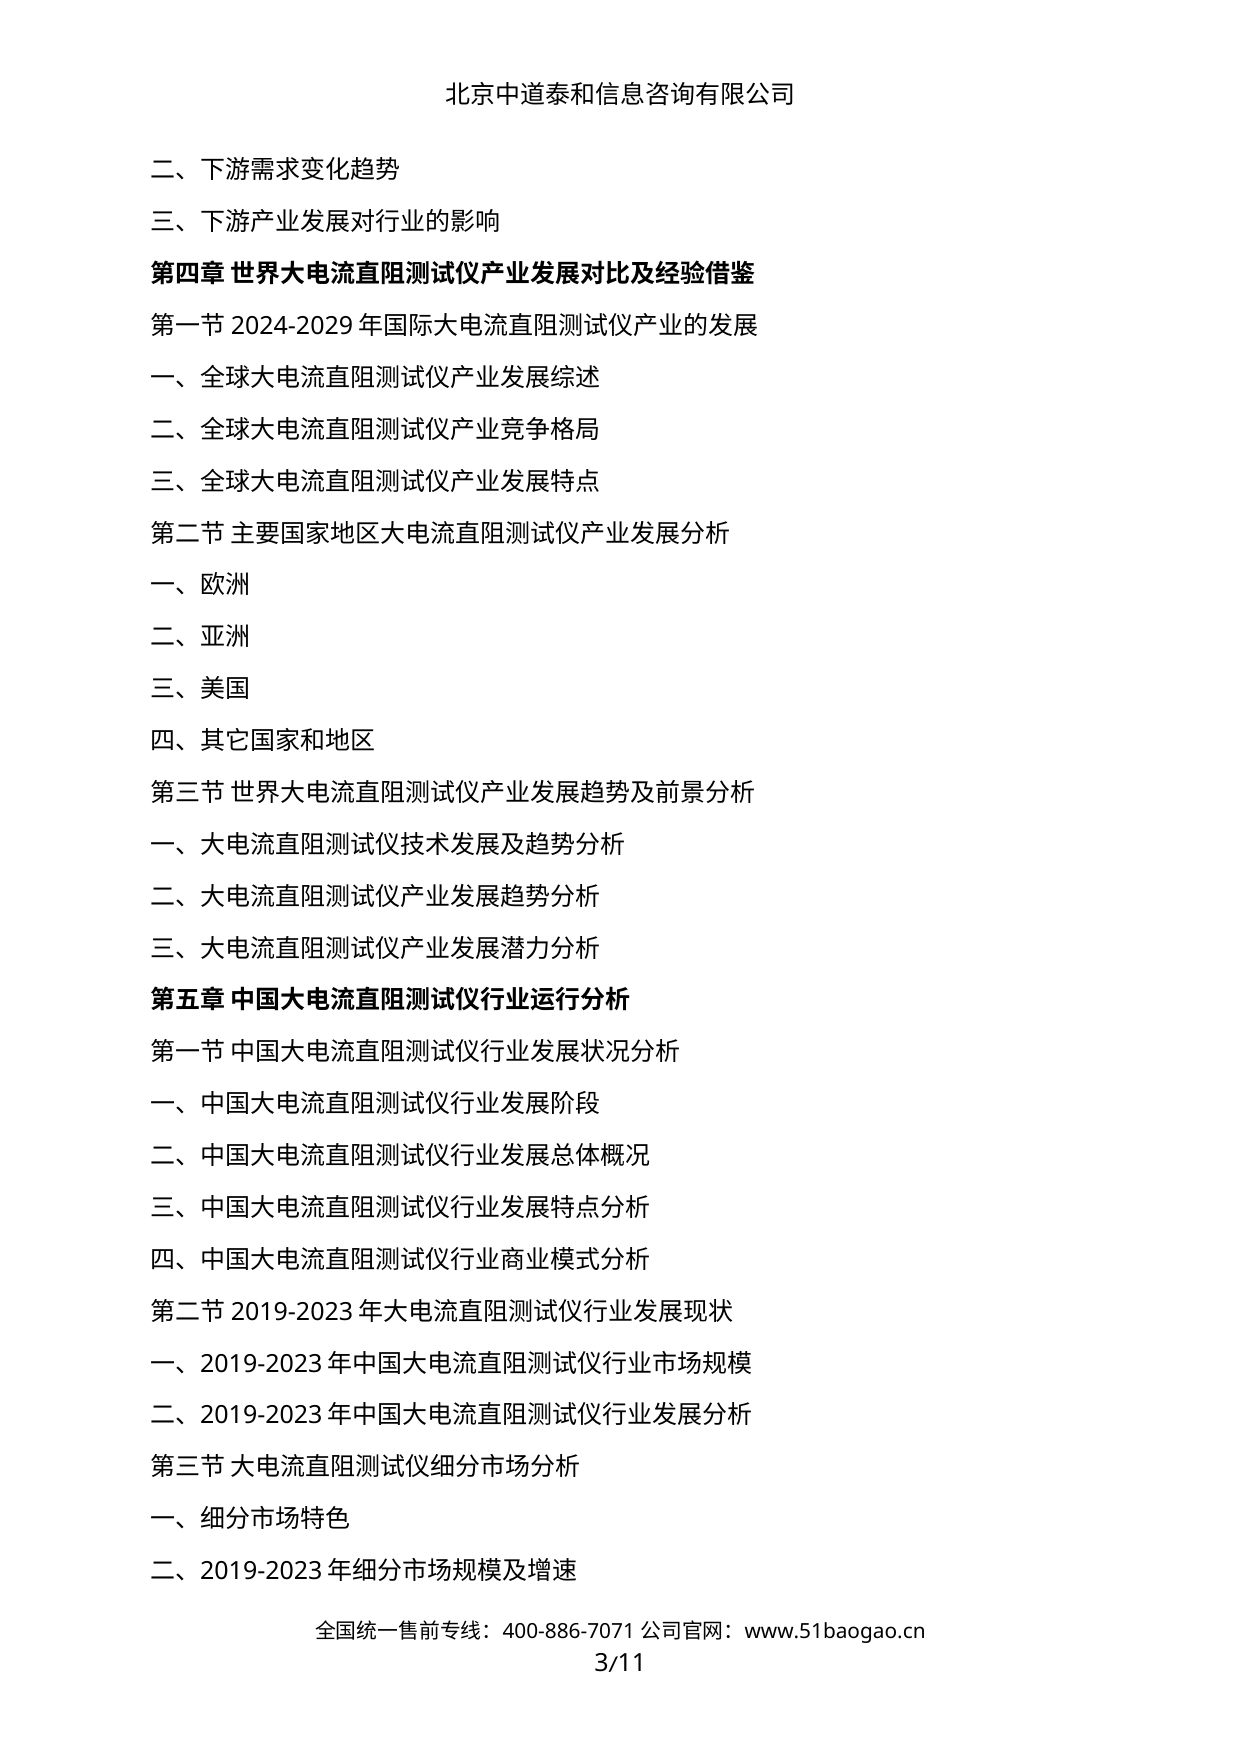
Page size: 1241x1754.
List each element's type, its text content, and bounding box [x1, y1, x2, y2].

text 四、中国大电流直阻测试仪行业商业模式分析 [150, 1239, 1090, 1276]
text 三、下游产业发展对行业的影响 [150, 202, 1090, 238]
text 三、中国大电流直阻测试仪行业发展特点分析 [150, 1187, 1090, 1224]
text 一、2019-2023年中国大电流直阻测试仪行业市场规模 [150, 1343, 1090, 1379]
text 第二节 2019-2023年大电流直阻测试仪行业发展现状 [150, 1291, 1090, 1327]
text 第一节 中国大电流直阻测试仪行业发展状况分析 [150, 1032, 1090, 1068]
text 第三节 大电流直阻测试仪细分市场分析 [150, 1447, 1090, 1483]
text 一、细分市场特色 [150, 1499, 1090, 1535]
text 第一节 2024-2029年国际大电流直阻测试仪产业的发展 [150, 306, 1090, 342]
text 三、美国 [150, 669, 1090, 705]
text 第二节 主要国家地区大电流直阻测试仪产业发展分析 [150, 513, 1090, 549]
text 二、2019-2023年中国大电流直阻测试仪行业发展分析 [150, 1395, 1090, 1431]
text 三、大电流直阻测试仪产业发展潜力分析 [150, 928, 1090, 964]
text 二、大电流直阻测试仪产业发展趋势分析 [150, 876, 1090, 912]
text 一、大电流直阻测试仪技术发展及趋势分析 [150, 824, 1090, 861]
text 一、中国大电流直阻测试仪行业发展阶段 [150, 1084, 1090, 1120]
text 二、亚洲 [150, 617, 1090, 653]
text 一、全球大电流直阻测试仪产业发展综述 [150, 357, 1090, 394]
text 二、全球大电流直阻测试仪产业竞争格局 [150, 409, 1090, 446]
text 第三节 世界大电流直阻测试仪产业发展趋势及前景分析 [150, 772, 1090, 809]
text 二、2019-2023年细分市场规模及增速 [150, 1551, 1090, 1587]
text 三、全球大电流直阻测试仪产业发展特点 [150, 461, 1090, 497]
text 二、下游需求变化趋势 [150, 150, 1090, 186]
text 第五章 中国大电流直阻测试仪行业运行分析 [150, 980, 1090, 1016]
text 四、其它国家和地区 [150, 721, 1090, 757]
text 二、中国大电流直阻测试仪行业发展总体概况 [150, 1136, 1090, 1172]
text 一、欧洲 [150, 565, 1090, 601]
text 第四章 世界大电流直阻测试仪产业发展对比及经验借鉴 [150, 254, 1090, 290]
